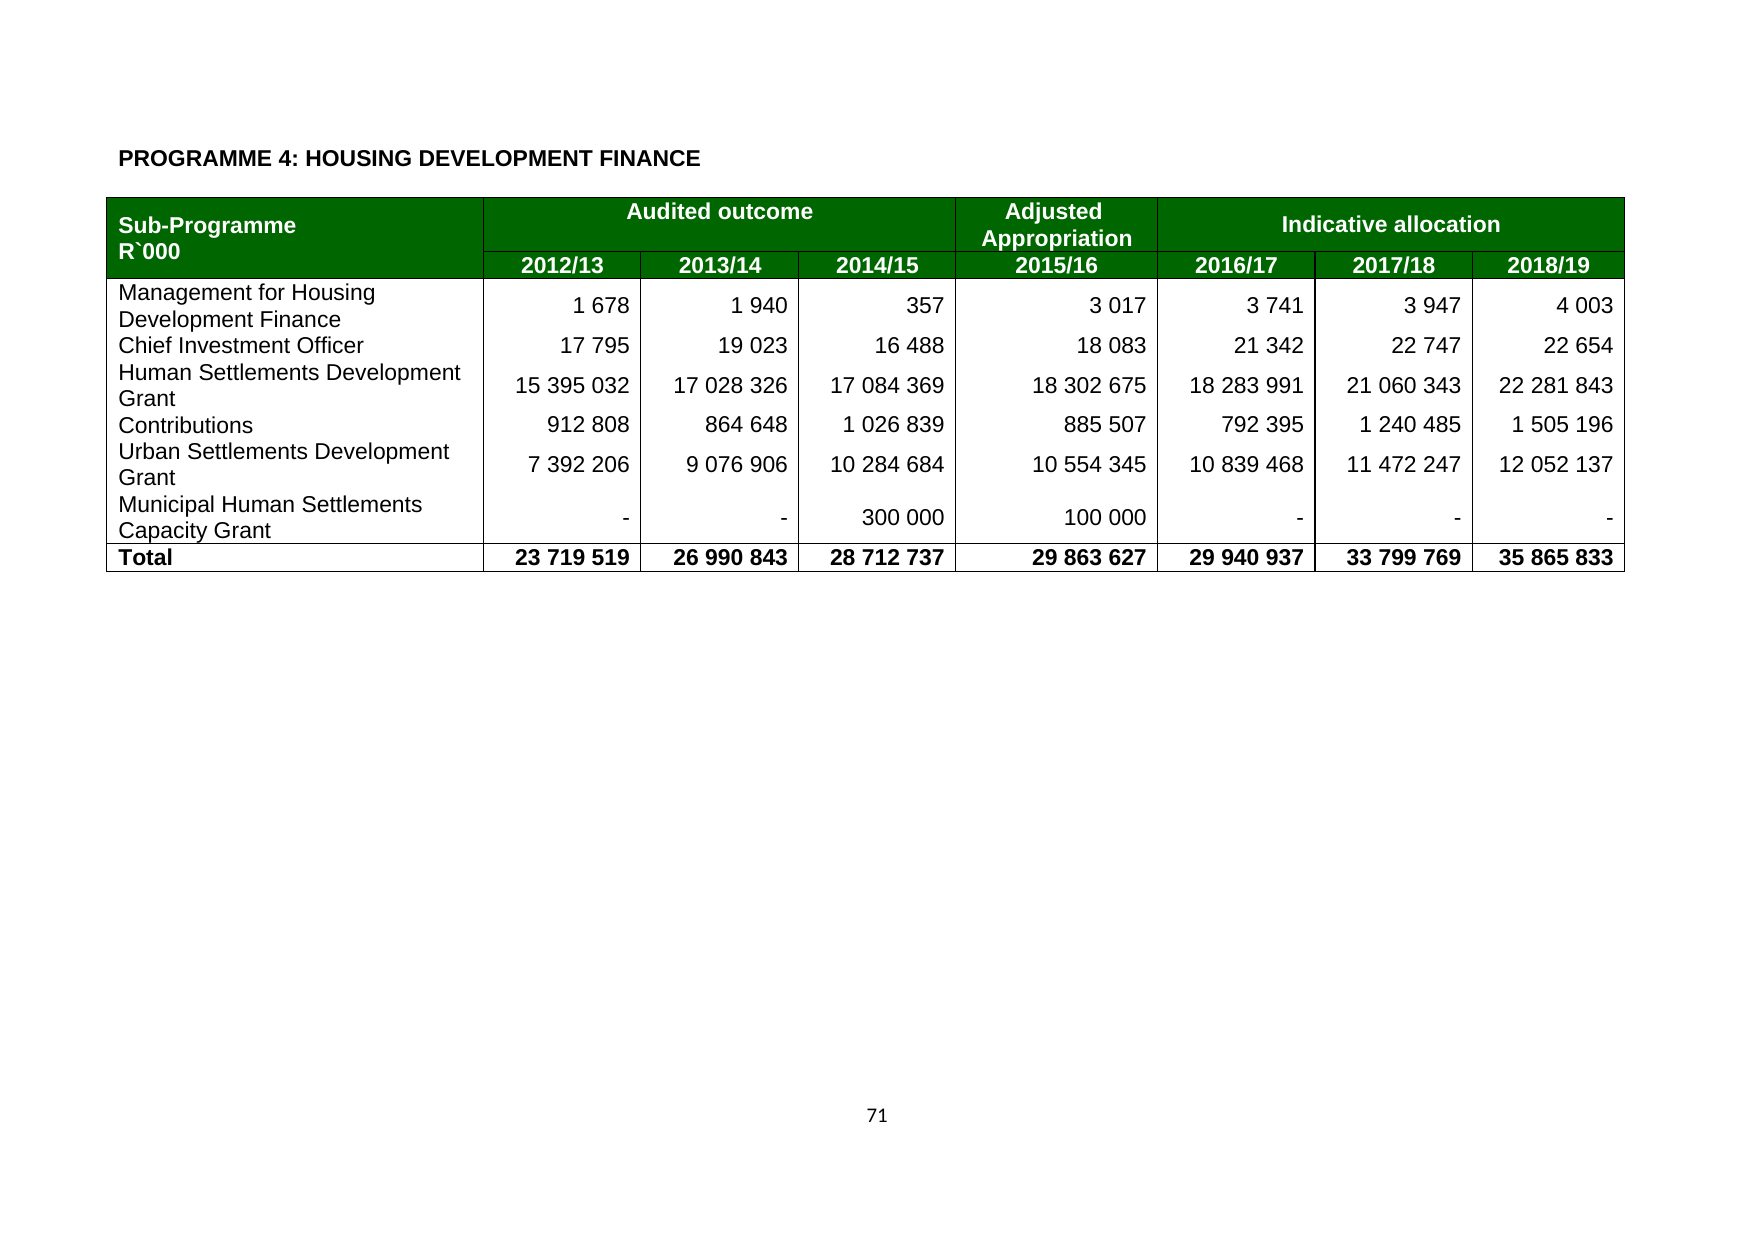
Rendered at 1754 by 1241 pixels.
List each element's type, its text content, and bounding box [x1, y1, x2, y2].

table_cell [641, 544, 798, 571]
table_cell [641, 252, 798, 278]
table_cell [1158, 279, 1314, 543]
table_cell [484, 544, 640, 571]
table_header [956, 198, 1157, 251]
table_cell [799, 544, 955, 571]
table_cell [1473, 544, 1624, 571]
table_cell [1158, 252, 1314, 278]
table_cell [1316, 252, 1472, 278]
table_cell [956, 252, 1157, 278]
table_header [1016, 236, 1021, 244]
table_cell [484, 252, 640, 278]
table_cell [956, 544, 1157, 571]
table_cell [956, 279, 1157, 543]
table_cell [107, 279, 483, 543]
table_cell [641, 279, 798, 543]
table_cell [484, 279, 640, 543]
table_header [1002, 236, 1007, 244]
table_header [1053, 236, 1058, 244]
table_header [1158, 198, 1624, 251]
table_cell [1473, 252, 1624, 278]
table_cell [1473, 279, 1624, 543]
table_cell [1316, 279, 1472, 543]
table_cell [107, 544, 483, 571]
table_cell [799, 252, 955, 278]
text PROGRAMME 4: HOUSING DEVELOPMENT FINANCE [118, 144, 1636, 171]
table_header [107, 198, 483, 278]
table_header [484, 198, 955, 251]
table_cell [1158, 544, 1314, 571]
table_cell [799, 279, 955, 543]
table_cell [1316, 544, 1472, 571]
